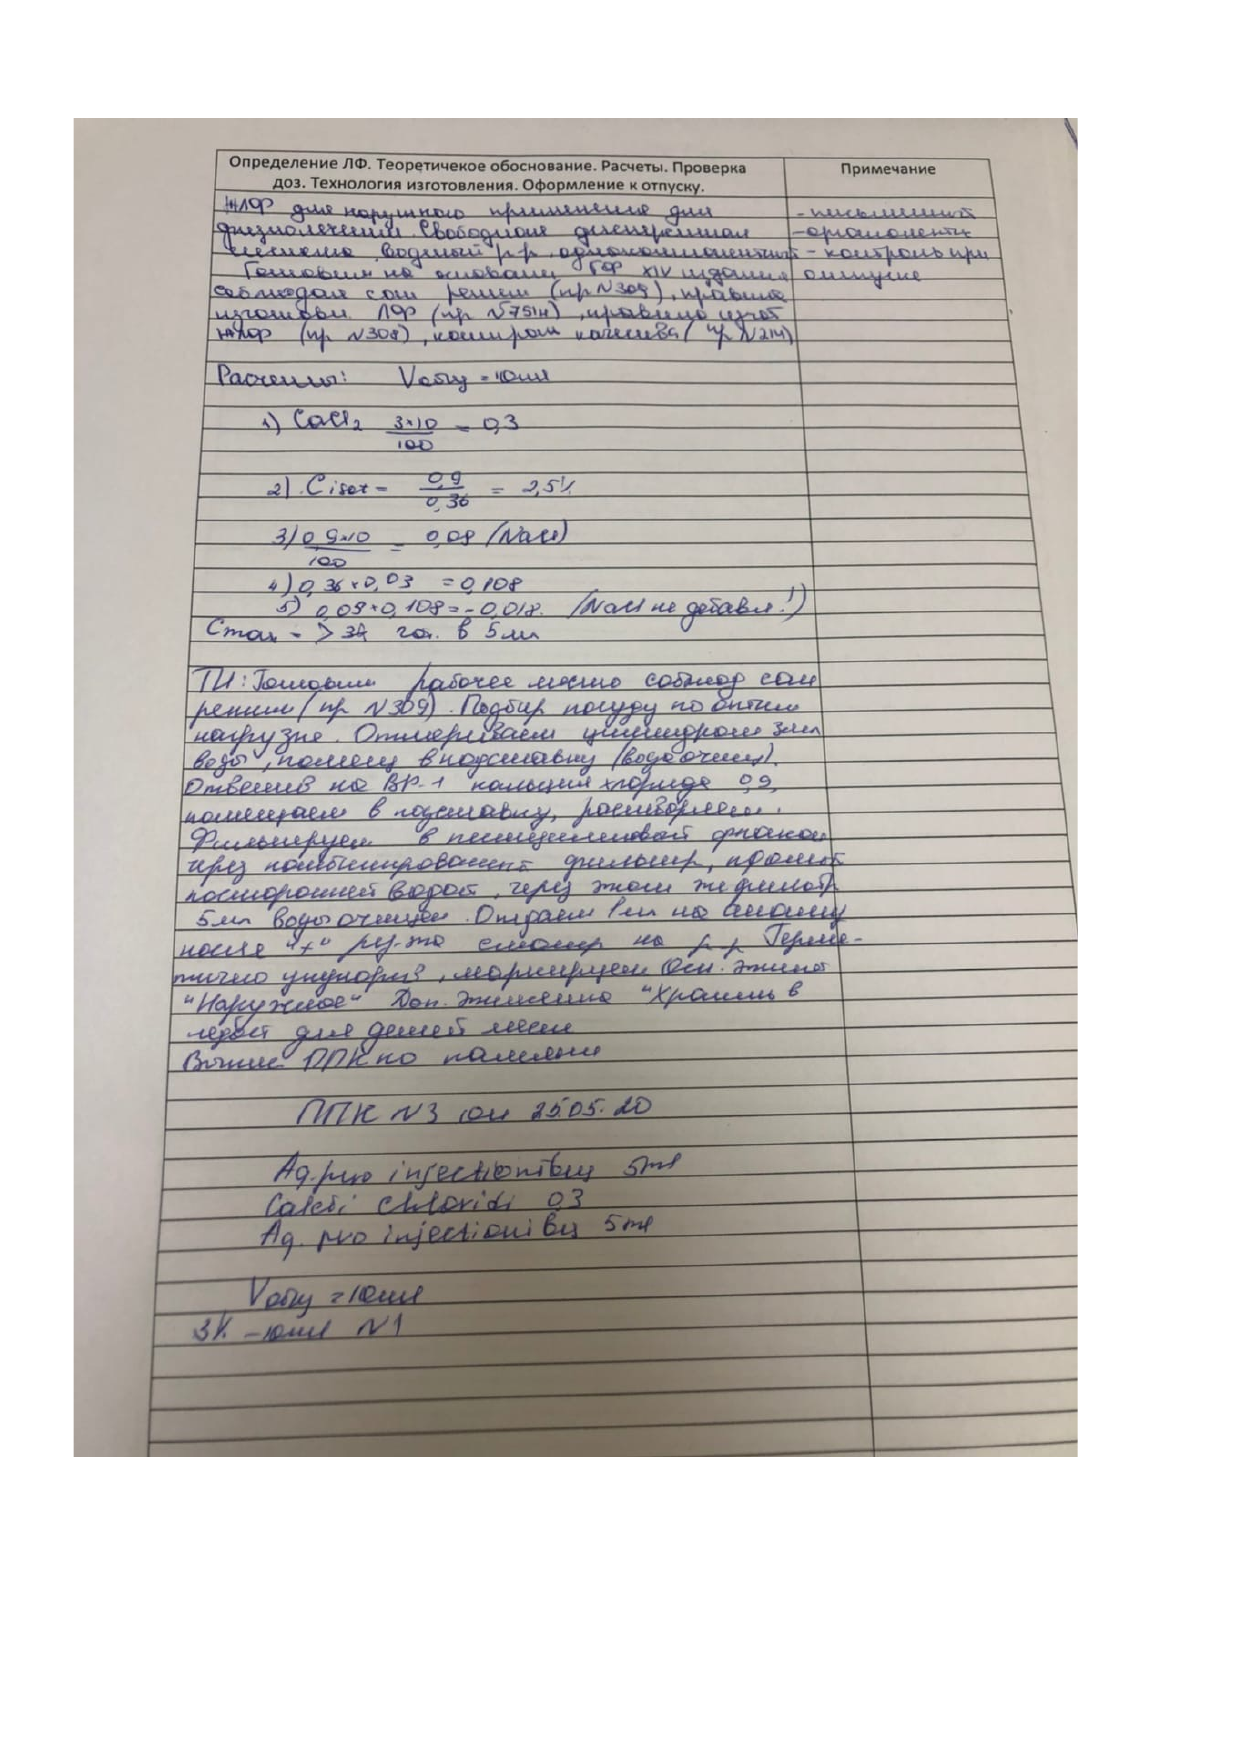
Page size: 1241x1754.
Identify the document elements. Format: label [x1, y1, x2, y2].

picture [73, 118, 1078, 1457]
